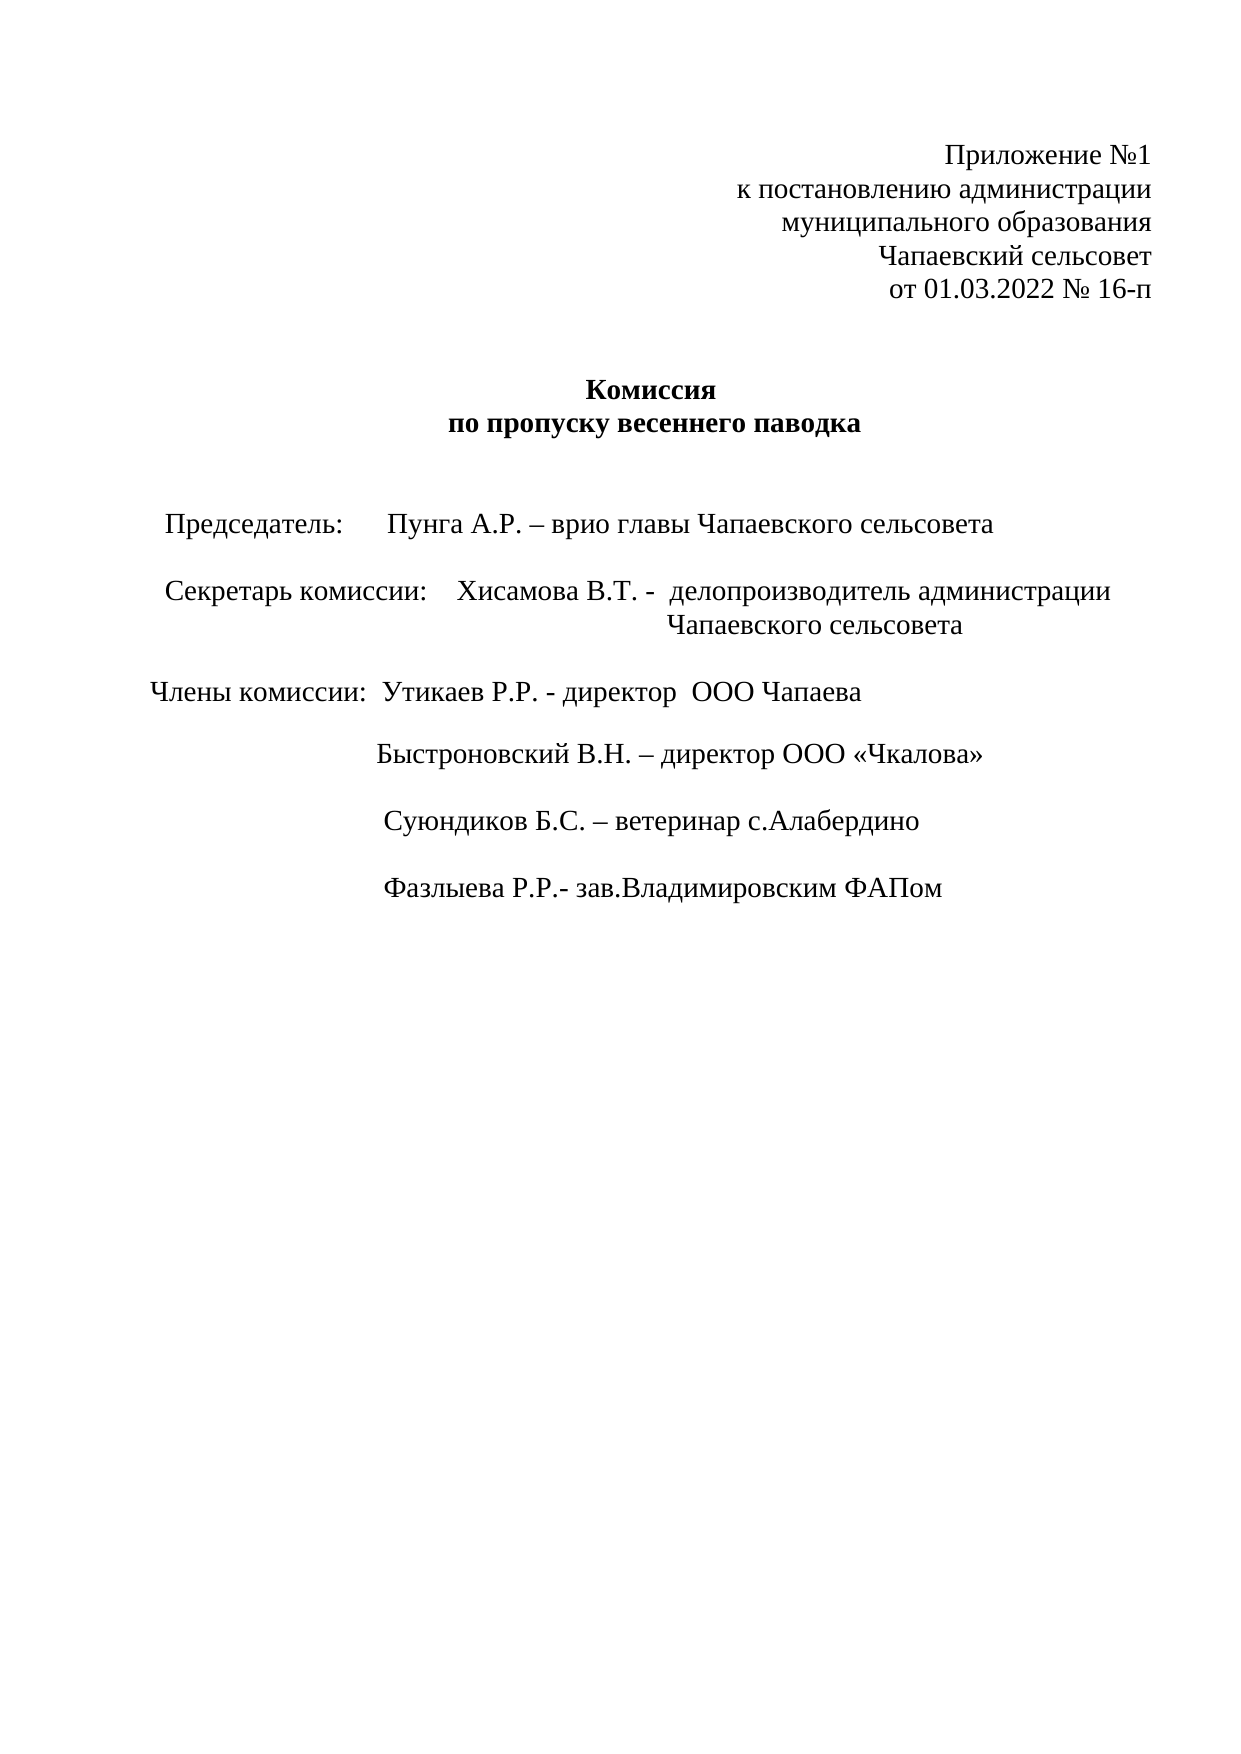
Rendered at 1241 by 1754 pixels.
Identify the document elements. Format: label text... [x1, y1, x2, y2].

text муниципального образования [150, 204, 1152, 238]
text Фазлыева Р.Р.- зав.Владимировским ФАПом [150, 870, 1152, 904]
text Приложение №1 [150, 137, 1152, 171]
text Суюндиков Б.С. – ветеринар с.Алабердино [150, 803, 1152, 837]
text к постановлению администрации [150, 171, 1152, 204]
text Члены комиссии: Утикаев Р.Р. - директор ООО Чапаева [150, 674, 1152, 707]
text Быстроновский В.Н. – директор ООО «Чкалова» [150, 736, 1152, 770]
text Секретарь комиссии: Хисамова В.Т. - делопроизводитель администрации [150, 573, 1152, 607]
text от 01.03.2022 № 16-п [150, 271, 1152, 305]
text Председатель: Пунга А.Р. – врио главы Чапаевского сельсовета [150, 506, 1152, 540]
text Чапаевский сельсовет [150, 238, 1152, 271]
text Чапаевского сельсовета [150, 607, 1152, 640]
text по пропуску весеннего паводка [150, 406, 1152, 439]
text Комиссия [150, 372, 1152, 406]
